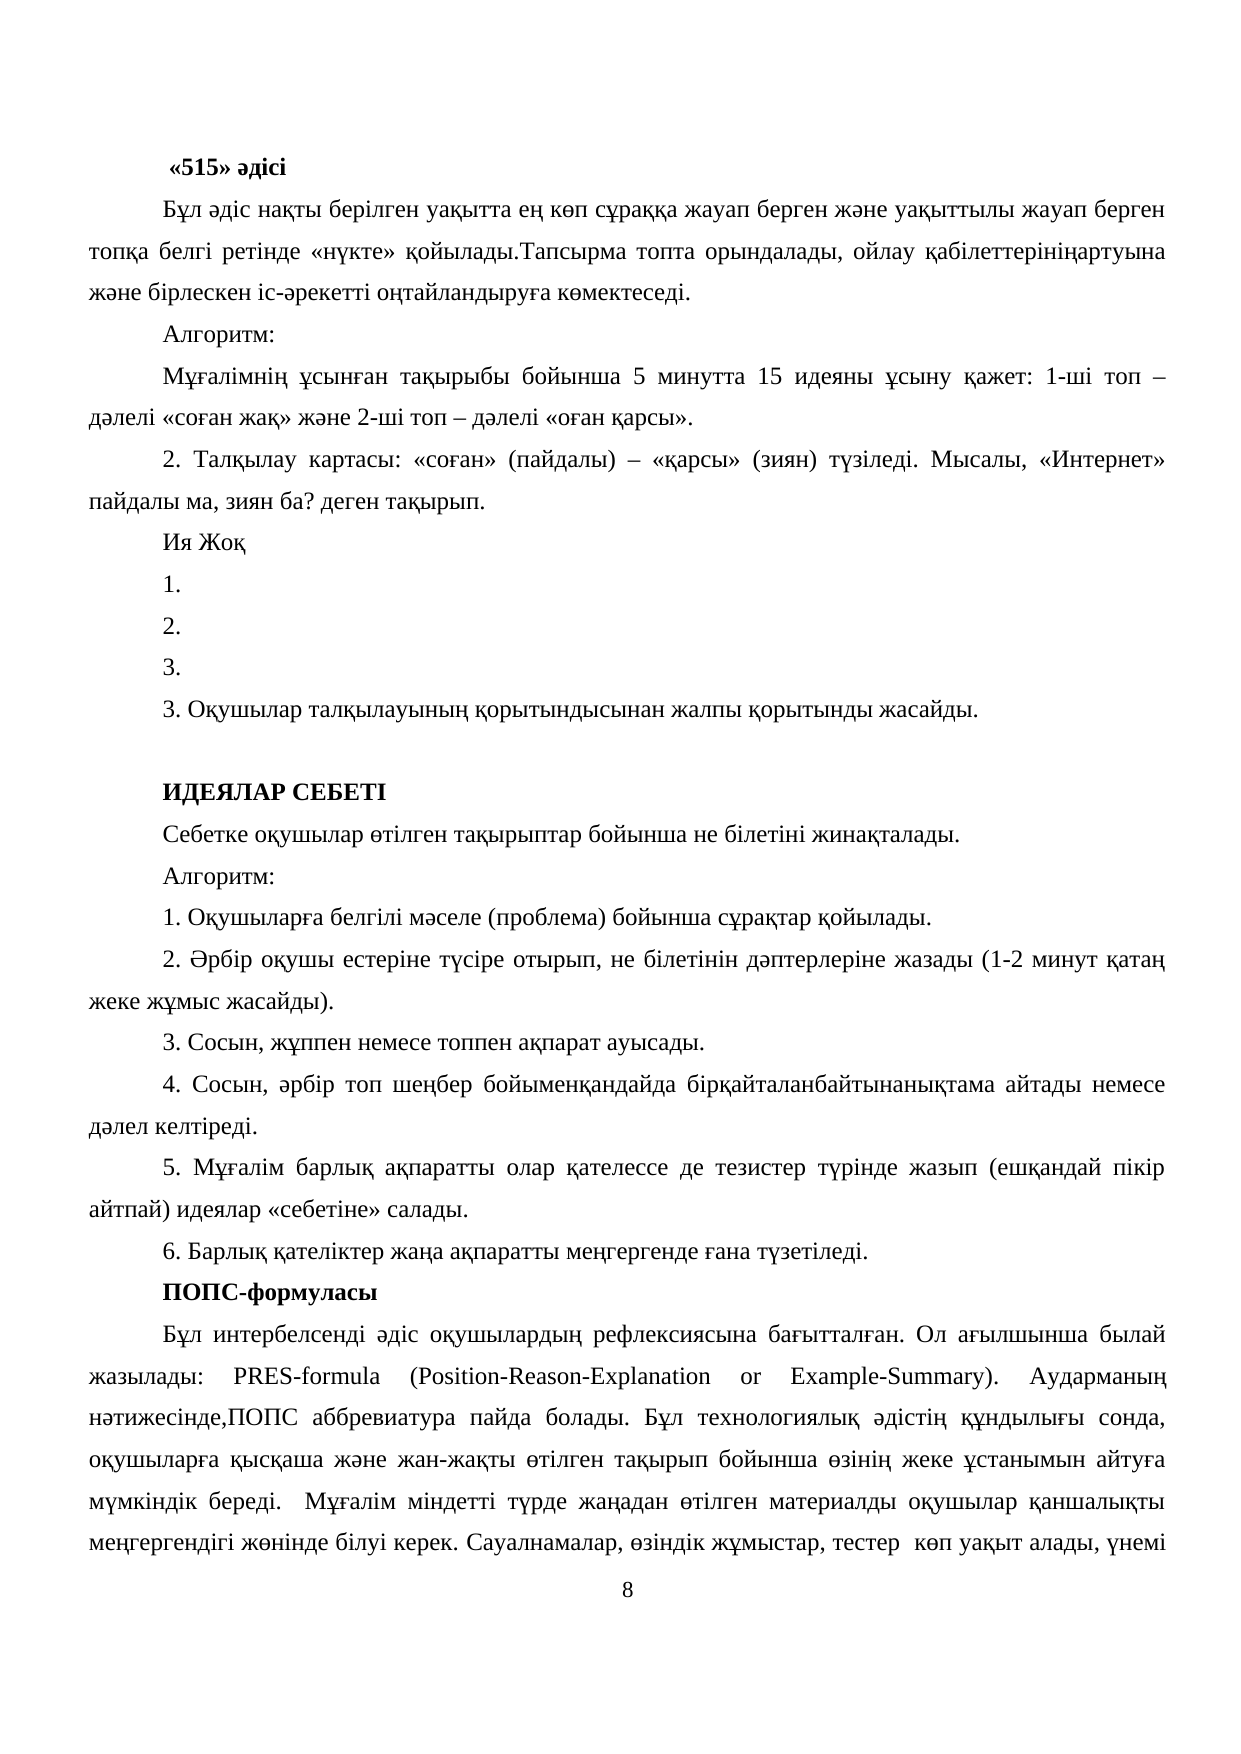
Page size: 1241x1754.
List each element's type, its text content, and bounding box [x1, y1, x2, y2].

text Алгоритм: [89, 309, 1167, 351]
text 5. Мұғалім барлық ақпаратты олар қателессе де тезистер түрінде жазып (ешқандай пікір айтпай) идеялар «себетіне» салады. [89, 1142, 1167, 1226]
text 3. Сосын, жұппен немесе топпен ақпарат ауысады. [89, 1017, 1167, 1059]
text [89, 1309, 1167, 1559]
text ПОПС-формуласы [89, 1267, 1167, 1309]
text 2. Әрбір оқушы естеріне түсіре отырып, не білетінін дәптерлеріне жазады (1-2 минут қатаң жеке жұмыс жасайды). [89, 934, 1167, 1017]
text 3. [89, 642, 1167, 684]
text ИДЕЯЛАР СЕБЕТІ [89, 767, 1167, 809]
text 2. [89, 601, 1167, 642]
text Себетке оқушылар өтілген тақырыптар бойынша не білетіні жинақталады. [89, 809, 1167, 851]
text «515» әдісі [89, 142, 1167, 184]
text Алгоритм: [89, 851, 1167, 892]
text Мұғалімнің ұсынған тақырыбы бойынша 5 минутта 15 идеяны ұсыну қажет: 1-ші топ – дәлелі «соған жақ» және 2-ші топ – дәлелі «оған қарсы». [89, 351, 1167, 434]
text Ия Жоқ [89, 517, 1167, 559]
text 1. [89, 559, 1167, 601]
text 2. Талқылау картасы: «соған» (пайдалы) – «қарсы» (зиян) түзіледі. Мысалы, «Интернет» пайдалы ма, зиян ба? деген тақырып. [89, 434, 1167, 517]
text 1. Оқушыларға белгілі мәселе (проблема) бойынша сұрақтар қойылады. [89, 892, 1167, 934]
text 6. Барлық қателіктер жаңа ақпаратты меңгергенде ғана түзетіледі. [89, 1226, 1167, 1267]
text 4. Сосын, әрбір топ шеңбер бойыменқандайда бірқайталанбайтынанықтама айтады немесе дәлел келтіреді. [89, 1059, 1167, 1142]
text 3. Оқушылар талқылауының қорытындысынан жалпы қорытынды жасайды. [89, 684, 1167, 726]
text Бұл әдіс нақты берілген уақытта ең көп сұраққа жауап берген және уақыттылы жауап берген топқа белгі ретінде «нүкте» қойылады.Тапсырма топта орындалады, ойлау қабілеттерініңартуына және бірлескен іс-әрекетті оңтайландыруға көмектеседі. [89, 184, 1167, 309]
